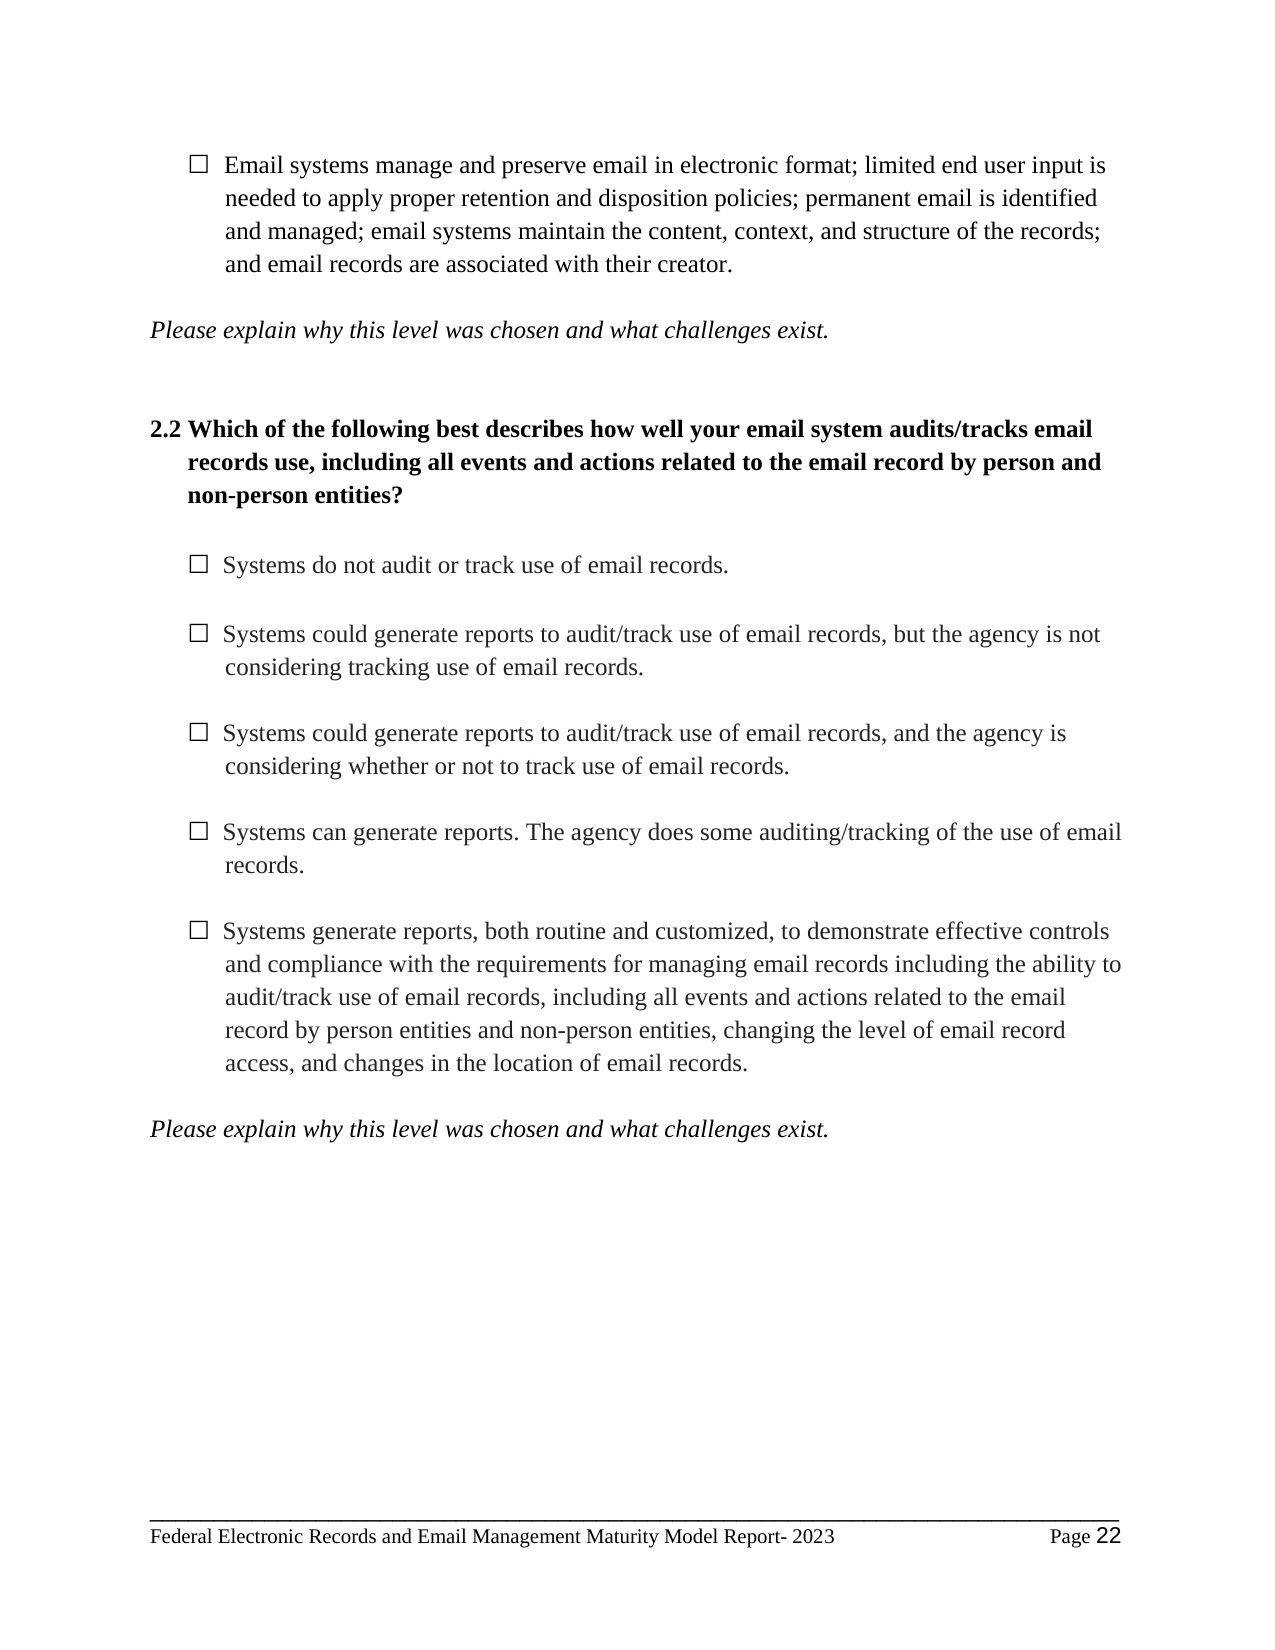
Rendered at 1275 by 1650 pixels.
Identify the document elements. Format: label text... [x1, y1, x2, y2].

text ☐ Systems can generate reports. The agency does some auditing/tracking of the use of email records. [187, 817, 1125, 879]
text ☐ Systems generate reports, both routine and customized, to demonstrate effective controls and compliance with the requirements for managing email records including the ability to audit/track use of email records, including all events and actions related to the email record by person entities and non-person entities, changing the level of email record access, and changes in the location of email records. [187, 916, 1125, 1077]
list Which of the following best describes how well your email system audits/tracks email records use, including all events and actions related to the email record by person and non-person entities? [150, 414, 1125, 509]
text ☐ Systems could generate reports to audit/track use of email records, but the agency is not considering tracking use of email records. [187, 618, 1125, 680]
text ☐ Email systems manage and preserve email in electronic format; limited end user input is needed to apply proper retention and disposition policies; permanent email is identified and managed; email systems maintain the content, context, and structure of the records; and email records are associated with their creator. [187, 150, 1125, 278]
text ☐ Systems could generate reports to audit/track use of email records, and the agency is considering whether or not to track use of email records. [187, 718, 1125, 779]
text Please explain why this level was chosen and what challenges exist. [150, 315, 1125, 344]
text Please explain why this level was chosen and what challenges exist. [150, 1114, 1125, 1143]
text ☐ Systems do not audit or track use of email records. [187, 546, 1125, 580]
